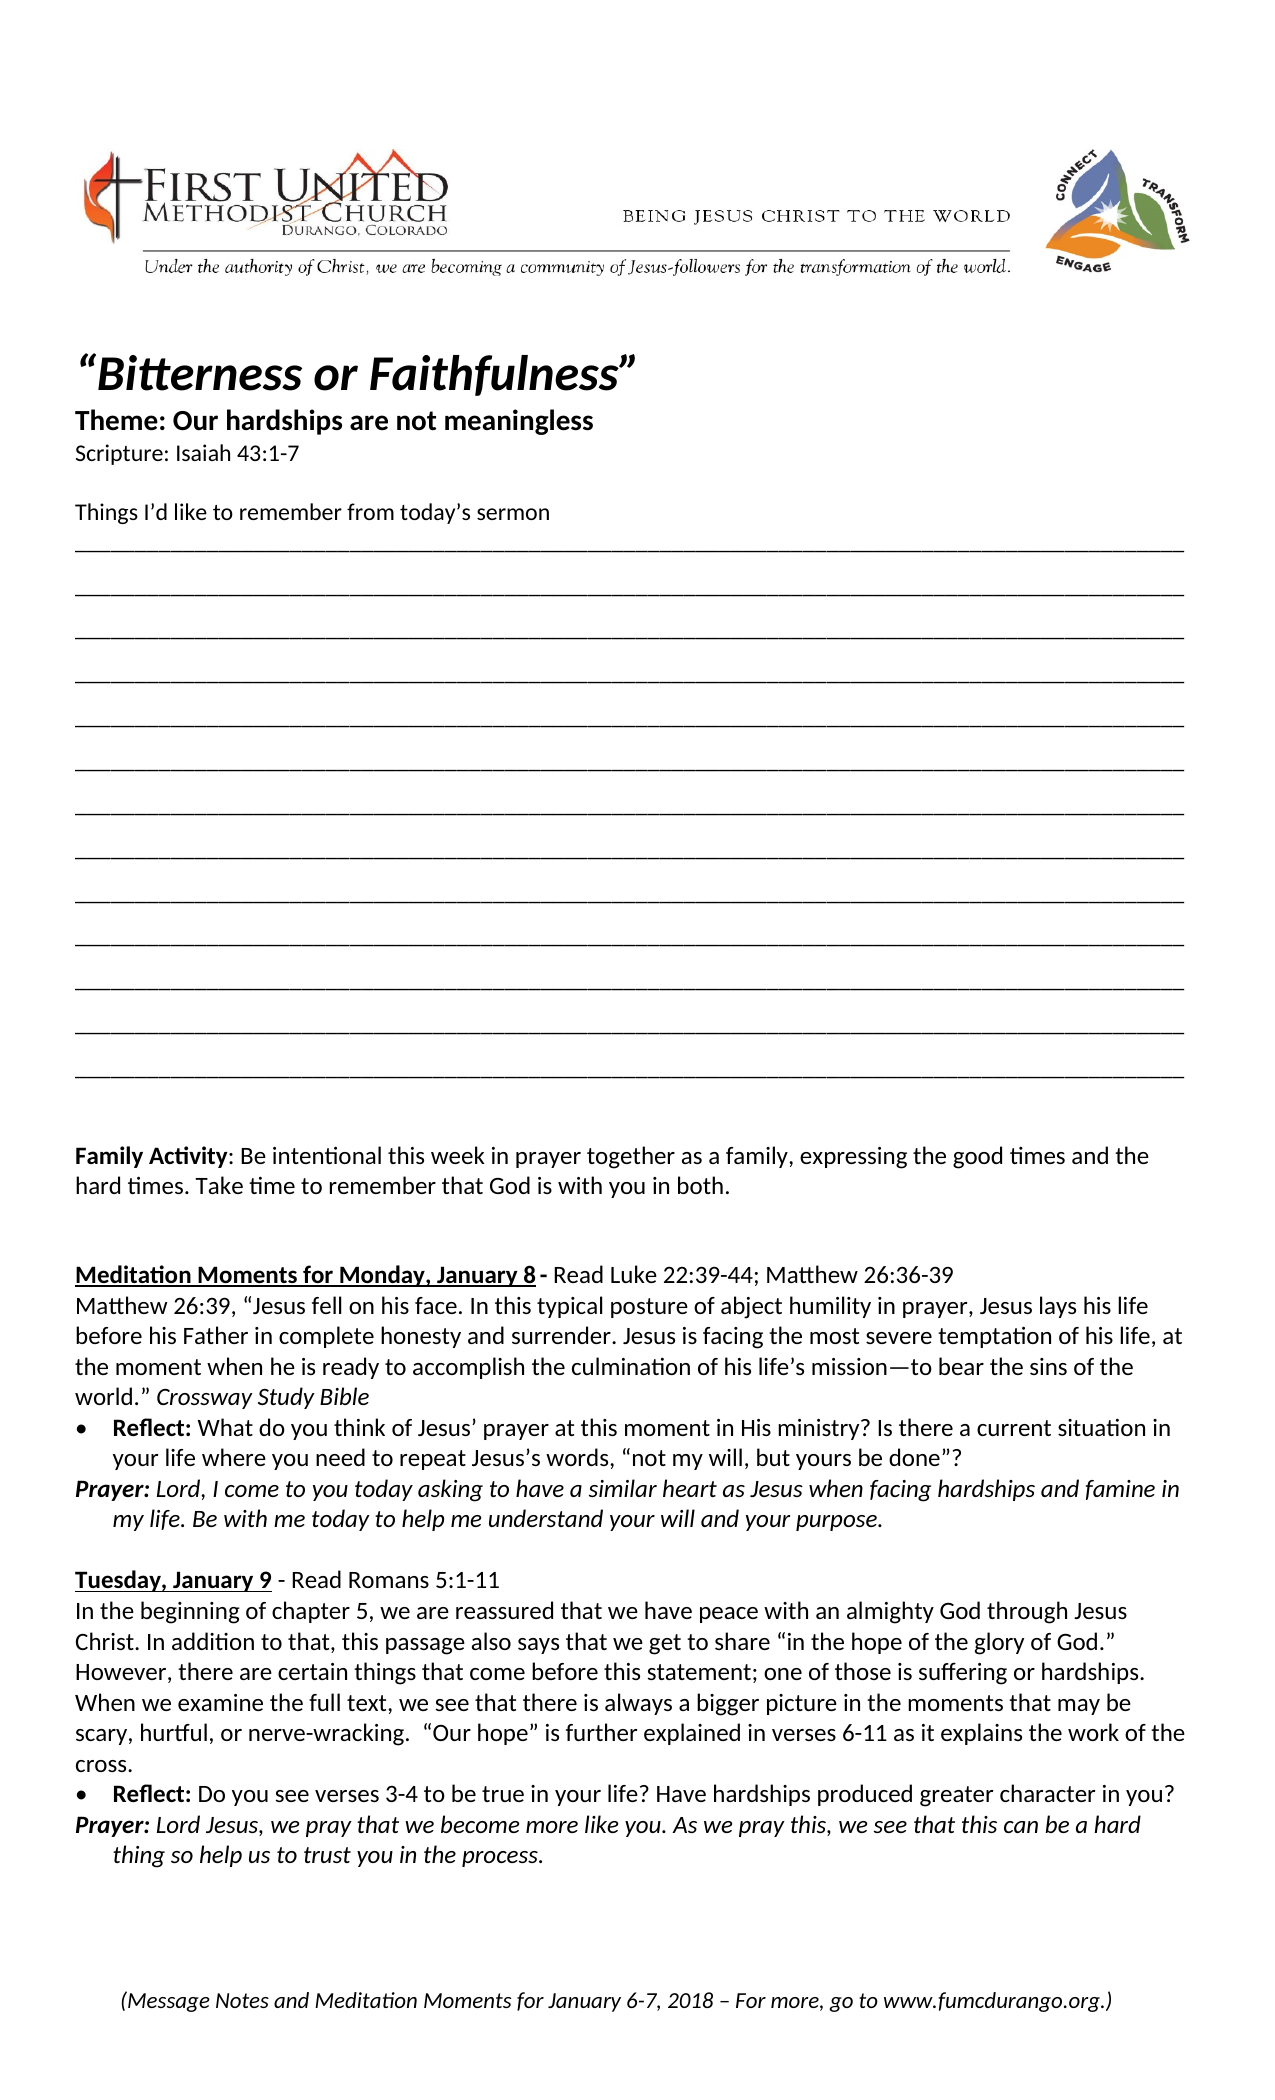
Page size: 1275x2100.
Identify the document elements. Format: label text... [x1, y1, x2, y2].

picture [75, 149, 1193, 276]
text Family Activity: Be intentional this week in prayer together as a family, expressing the good times and the hard times. Take time to remember that God is with you in both. [75, 1140, 1191, 1229]
text Meditation Moments for Monday, January 8 - Read Luke 22:39-44; Matthew 26:36-39 [75, 1259, 1191, 1290]
text Theme: Our hardships are not meaningless [75, 402, 1191, 438]
text Scripture: Isaiah 43:1-7 [75, 438, 1191, 467]
text “Bitterness or Faithfulness” [75, 341, 1191, 402]
text Tuesday, January 9 - Read Romans 5:1-11 [75, 1564, 1191, 1595]
text _________________________________________________________________________________________________________________________________________________________________________________________________________________________________________________________________________________________________________________________________________________________________________________________________________________________________________________________________________________________________________________________________________________________________________________________________________________________________________________________________________________________________________________________________________________________________________________________________________________________________________________________________________________________________________________________________________________________________________________________________________________________________________________________________________________________________________________________________________________________________________________________________________________________________________________________ [75, 526, 1191, 1081]
text • Reflect: What do you think of Jesus’ prayer at this moment in His ministry? Is there a current situation in your life where you need to repeat Jesus’s words, “not my will, but yours be done”? [75, 1412, 1191, 1473]
text • Reflect: Do you see verses 3-4 to be true in your life? Have hardships produced greater character in you? [75, 1778, 1191, 1809]
text Prayer: Lord Jesus, we pray that we become more like you. As we pray this, we see that this can be a hard thing so help us to trust you in the process. [75, 1809, 1191, 1870]
text Things I’d like to remember from today’s sermon [75, 497, 1191, 526]
text Matthew 26:39, “Jesus fell on his face. In this typical posture of abject humility in prayer, Jesus lays his life before his Father in complete honesty and surrender. Jesus is facing the most severe temptation of his life, at the moment when he is ready to accomplish the culmination of his life’s mission—to bear the sins of the world.” Crossway Study Bible [75, 1290, 1191, 1412]
text Prayer: Lord, I come to you today asking to have a similar heart as Jesus when facing hardships and famine in my life. Be with me today to help me understand your will and your purpose. [75, 1473, 1191, 1534]
text In the beginning of chapter 5, we are reassured that we have peace with an almighty God through Jesus Christ. In addition to that, this passage also says that we get to share “in the hope of the glory of God.” However, there are certain things that come before this statement; one of those is suffering or hardships. When we examine the full text, we see that there is always a bigger picture in the moments that may be scary, hurtful, or nerve-wracking. “Our hope” is further explained in verses 6-11 as it explains the work of the cross. [75, 1595, 1191, 1778]
